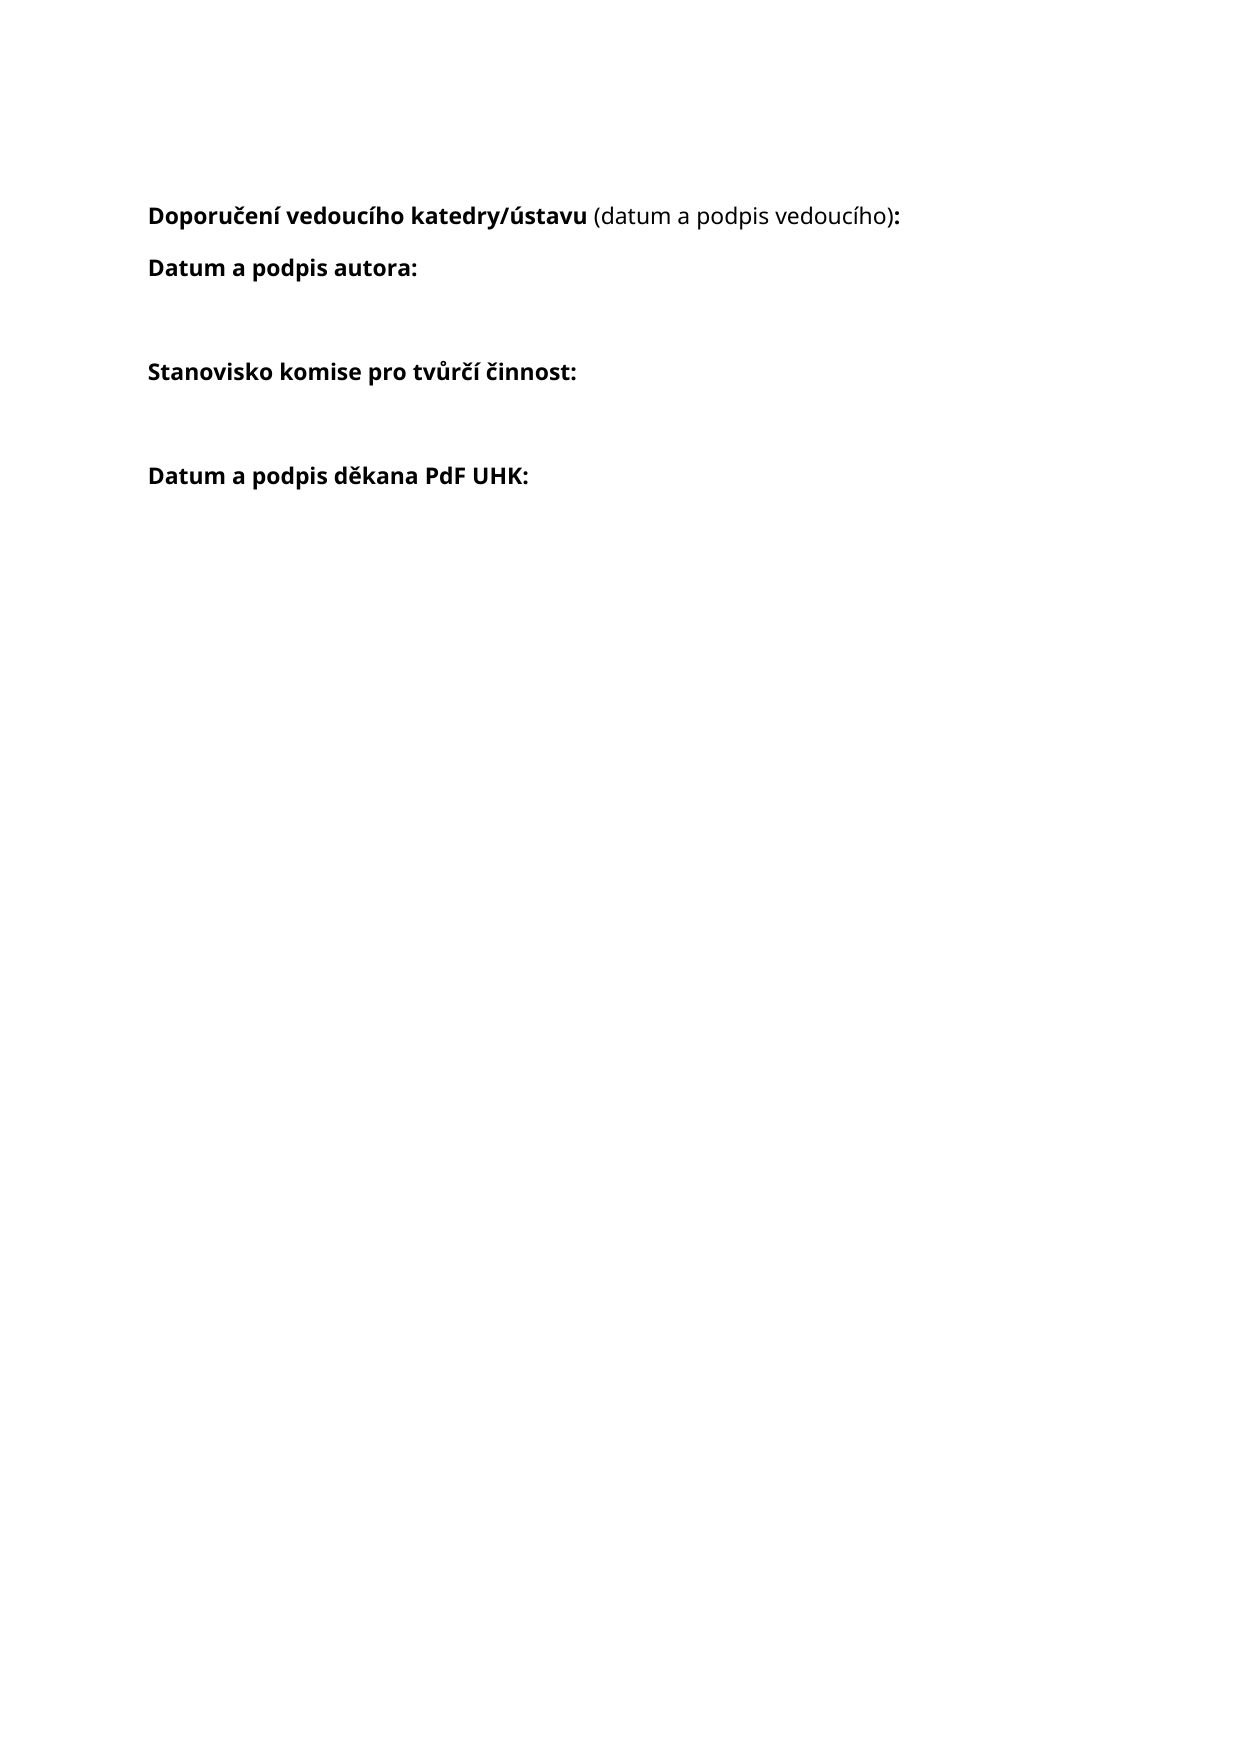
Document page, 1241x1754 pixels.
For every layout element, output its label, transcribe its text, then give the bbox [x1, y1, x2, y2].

text Stanovisko komise pro tvůrčí činnost: [148, 356, 1093, 387]
text Datum a podpis autora: [148, 252, 1093, 283]
text Datum a podpis děkana PdF UHK: [148, 460, 1093, 491]
text Doporučení vedoucího katedry/ústavu (datum a podpis vedoucího): [148, 200, 1093, 231]
